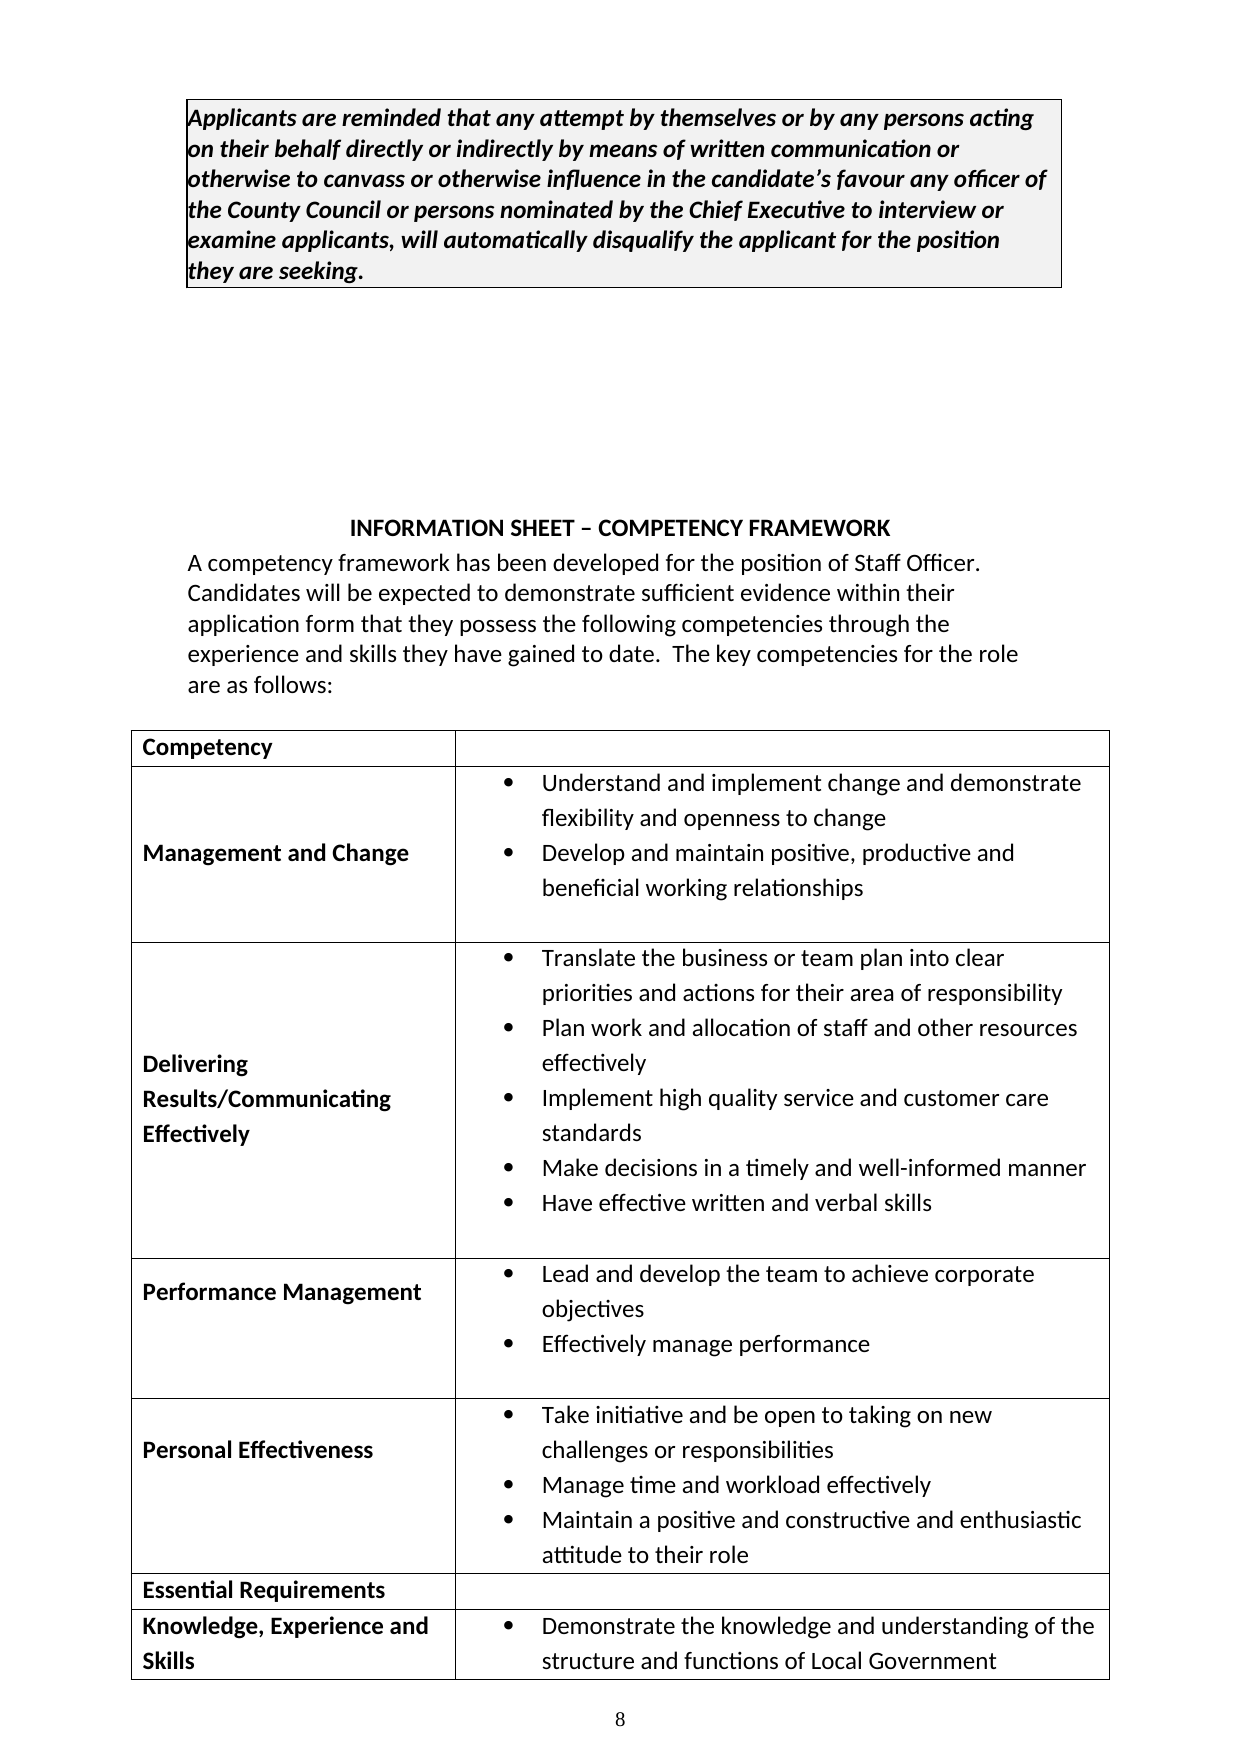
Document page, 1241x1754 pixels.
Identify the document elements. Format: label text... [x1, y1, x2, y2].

table_header Essential Requirements [132, 1574, 455, 1609]
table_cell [132, 1610, 455, 1679]
text Applicants are reminded that any attempt by themselves or by any persons acting on their behalf directly or indirectly by means of written communication or otherwise to canvass or otherwise influence in the candidate’s favour any officer of the County Council or persons nominated by the Chief Executive to interview or examine applicants, will automatically disqualify the applicant for the position they are seeking. [188, 100, 1061, 287]
table_header Competency [132, 731, 455, 766]
text INFORMATION SHEET – COMPETENCY FRAMEWORK [187, 512, 1053, 542]
table_cell Understand and implement change and demonstrate flexibility and openness to change Develop and maintain positive, productive and beneficial working relationships [456, 767, 1109, 942]
table_cell Performance Management [132, 1259, 455, 1398]
table_header [456, 731, 1109, 766]
table_cell Delivering Results/Communicating Effectively [132, 943, 455, 1257]
table_cell Personal Effectiveness [132, 1399, 455, 1573]
table_cell Lead and develop the team to achieve corporate objectives Effectively manage performance [456, 1259, 1109, 1398]
table_cell Take initiative and be open to taking on new challenges or responsibilities Manage time and workload effectively Maintain a positive and constructive and enthusiastic attitude to their role [456, 1399, 1109, 1573]
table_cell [456, 1610, 1109, 1679]
text A competency framework has been developed for the position of Staff Officer. Candidates will be expected to demonstrate sufficient evidence within their application form that they possess the following competencies through the experience and skills they have gained to date. The key competencies for the role are as follows: [187, 547, 1053, 699]
table_cell Management and Change [132, 767, 455, 942]
table_cell Translate the business or team plan into clear priorities and actions for their area of responsibility Plan work and allocation of staff and other resources effectively Implement high quality service and customer care standards Make decisions in a timely and well-informed manner Have effective written and verbal skills [456, 943, 1109, 1257]
table_header [456, 1574, 1109, 1609]
